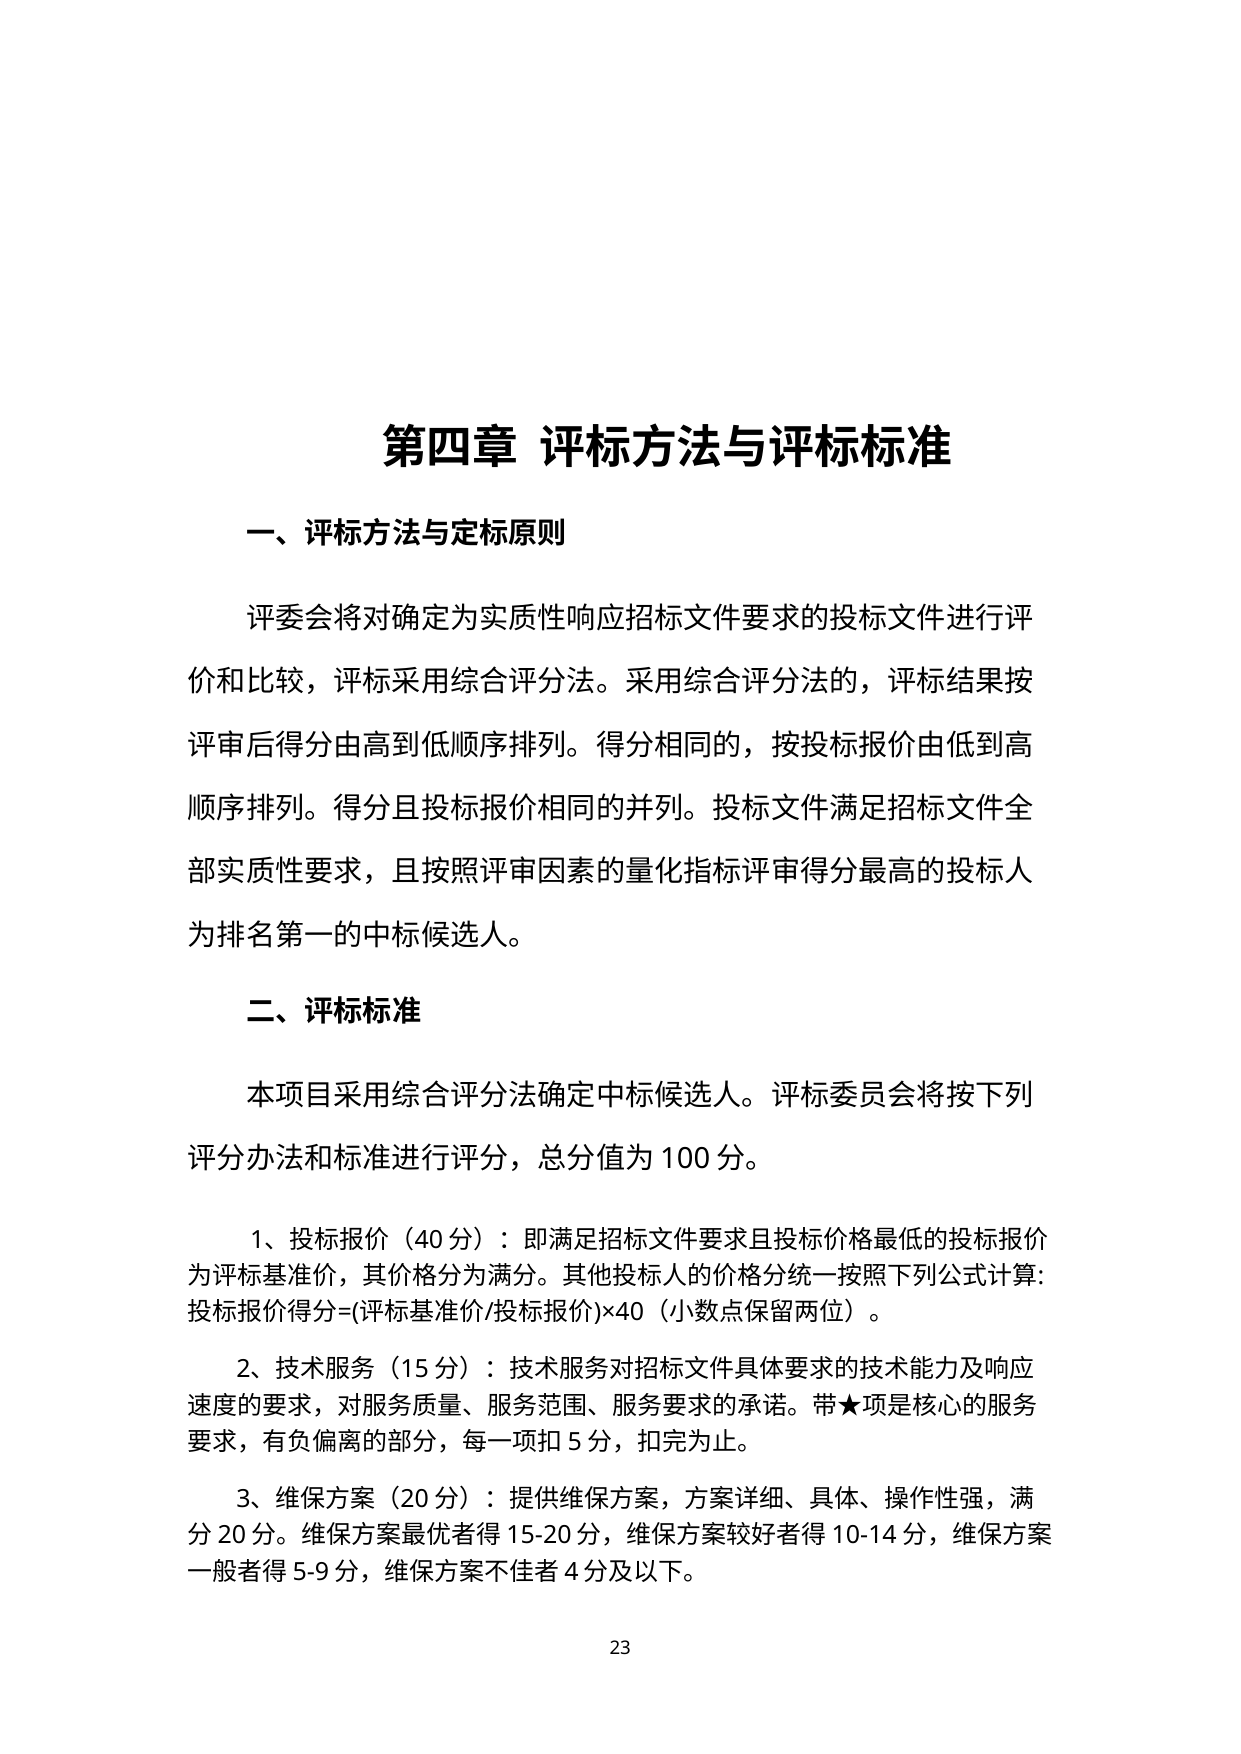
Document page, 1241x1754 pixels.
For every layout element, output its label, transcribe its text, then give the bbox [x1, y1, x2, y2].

text 本项目采用综合评分法确定中标候选人。评标委员会将按下列评分办法和标准进行评分，总分值为100分。 [187, 1072, 1053, 1177]
text 一、评标方法与定标原则 [187, 510, 1053, 552]
text 二、评标标准 [187, 987, 1053, 1029]
text 评委会将对确定为实质性响应招标文件要求的投标文件进行评价和比较，评标采用综合评分法。采用综合评分法的，评标结果按评审后得分由高到低顺序排列。得分相同的，按投标报价由低到高顺序排列。得分且投标报价相同的并列。投标文件满足招标文件全部实质性要求，且按照评审因素的量化指标评审得分最高的投标人为排名第一的中标候选人。 [187, 594, 1053, 954]
text 2、技术服务（15分）：技术服务对招标文件具体要求的技术能力及响应速度的要求，对服务质量、服务范围、服务要求的承诺。带★项是核心的服务要求，有负偏离的部分，每一项扣5分，扣完为止。 [187, 1349, 1053, 1458]
text 1、投标报价（40分）：即满足招标文件要求且投标价格最低的投标报价为评标基准价，其价格分为满分。其他投标人的价格分统一按照下列公式计算:投标报价得分=(评标基准价/投标报价)×40（小数点保留两位）。 [187, 1219, 1053, 1328]
text 3、维保方案（20分）：提供维保方案，方案详细、具体、操作性强，满分20分。维保方案最优者得15-20分，维保方案较好者得10-14分，维保方案一般者得5-9分，维保方案不佳者4分及以下。 [187, 1478, 1053, 1587]
subtitle 第四章 评标方法与评标标准 [187, 410, 1053, 477]
